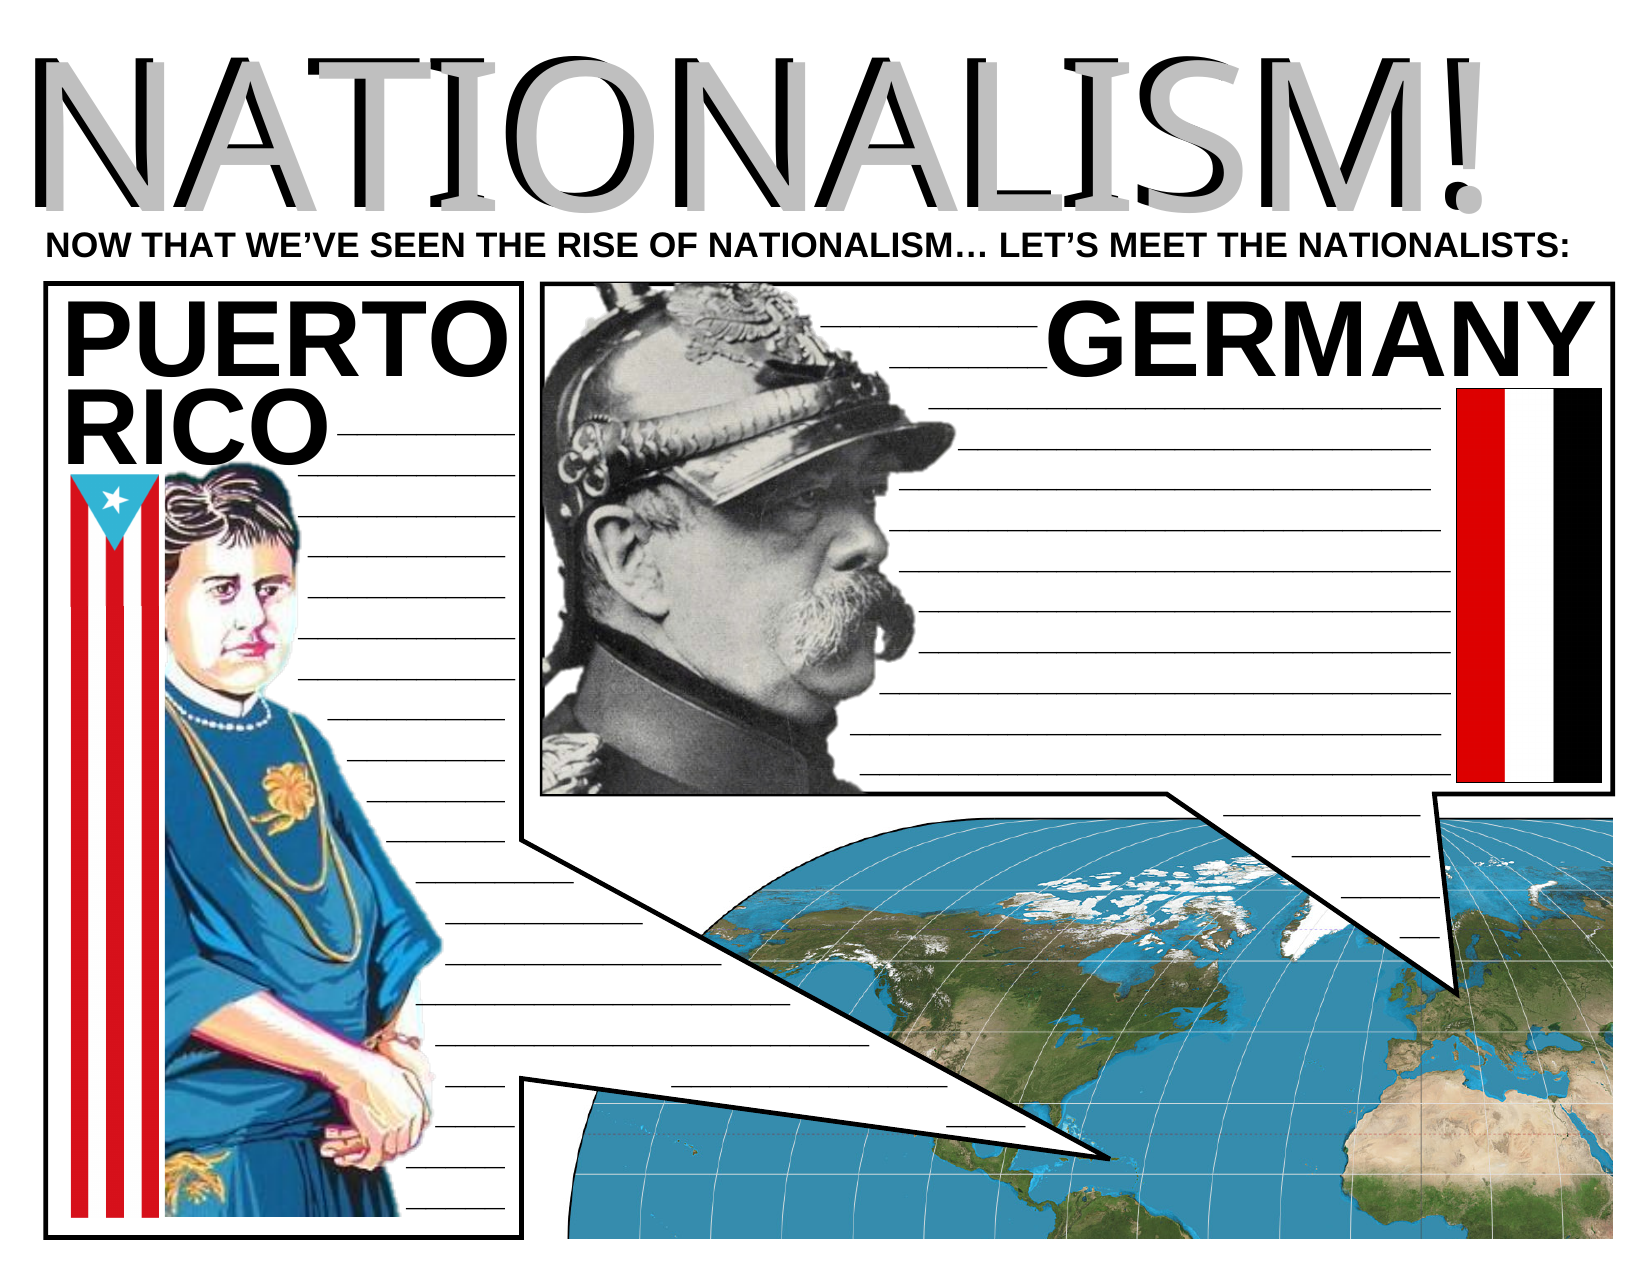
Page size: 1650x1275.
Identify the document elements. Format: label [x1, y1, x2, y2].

picture [267, 408, 311, 453]
picture [164, 408, 451, 1217]
picture [542, 283, 996, 794]
picture [563, 813, 1613, 1239]
picture [71, 475, 159, 1217]
picture [1457, 389, 1601, 781]
